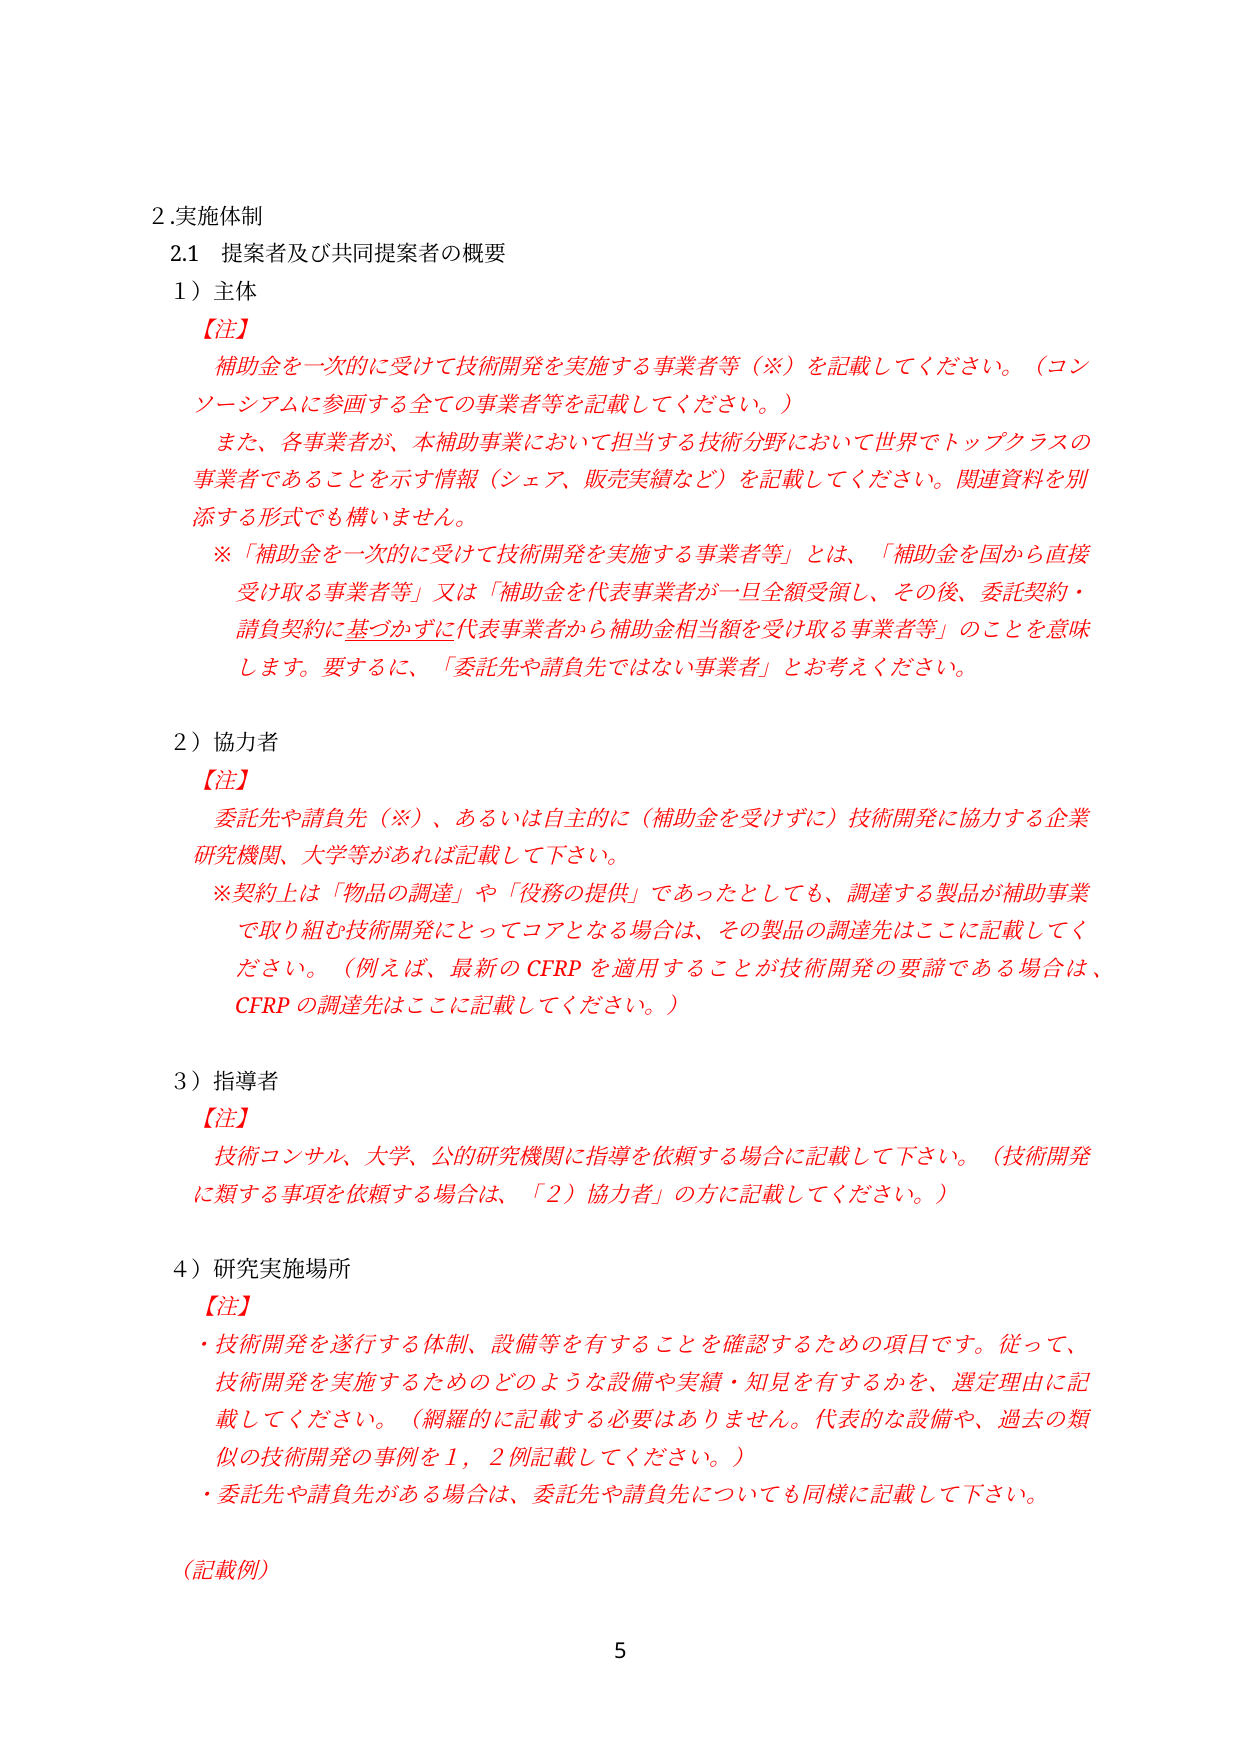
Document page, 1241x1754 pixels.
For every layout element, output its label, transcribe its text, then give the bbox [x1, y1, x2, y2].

text ３）指導者 [148, 1061, 1092, 1098]
text また、各事業者が、本補助事業において担当する技術分野において世界でトップクラスの事業者であることを示す情報（シェア、販売実績など）を記載してください。関連資料を別添する形式でも構いません。 [191, 422, 1092, 534]
text 委託先や請負先（※）、あるいは自主的に（補助金を受けずに）技術開発に協力する企業、研究機関、大学等があれば記載して下さい。 [192, 798, 1092, 873]
text １）主体 [148, 271, 1092, 309]
text 【注】 [148, 1098, 1092, 1136]
text ・技術開発を遂行する体制、設備等を有することを確認するための項目です。従って、技術開発を実施するためのどのような設備や実績・知見を有するかを、選定理由に記載してください。（網羅的に記載する必要はありません。代表的な設備や、過去の類似の技術開発の事例を１，２例記載してください。） [191, 1324, 1092, 1474]
text ・委託先や請負先がある場合は、委託先や請負先についても同様に記載して下さい。 [148, 1474, 1092, 1512]
text 【注】 [148, 309, 1092, 346]
text ※契約上は「物品の調達」や「役務の提供」であったとしても、調達する製品が補助事業で取り組む技術開発にとってコアとなる場合は、その製品の調達先はここに記載してください。（例えば、最新のCFRPを適用することが技術開発の要諦である場合は、CFRPの調達先はここに記載してください。） [213, 873, 1092, 1023]
text 技術コンサル、大学、公的研究機関に指導を依頼する場合に記載して下さい。（技術開発に類する事項を依頼する場合は、「２）協力者」の方に記載してください。） [191, 1136, 1092, 1211]
text ２.実施体制 [148, 196, 1092, 234]
text （記載例） [148, 1550, 1092, 1587]
text ２）協力者 [148, 722, 1092, 760]
text 補助金を一次的に受けて技術開発を実施する事業者等（※）を記載してください。（コンソーシアムに参画する全ての事業者等を記載してください。） [191, 346, 1092, 422]
text 【注】 [148, 760, 1092, 798]
text 2.1 提案者及び共同提案者の概要 [148, 234, 1092, 271]
text ４）研究実施場所 [148, 1249, 1092, 1287]
text 【注】 [148, 1287, 1092, 1324]
text ※「補助金を一次的に受けて技術開発を実施する事業者等」とは、「補助金を国から直接受け取る事業者等」又は「補助金を代表事業者が一旦全額受領し、その後、委託契約・請負契約に基づかずに代表事業者から補助金相当額を受け取る事業者等」のことを意味します。要するに、「委託先や請負先ではない事業者」とお考えください。 [213, 534, 1092, 685]
